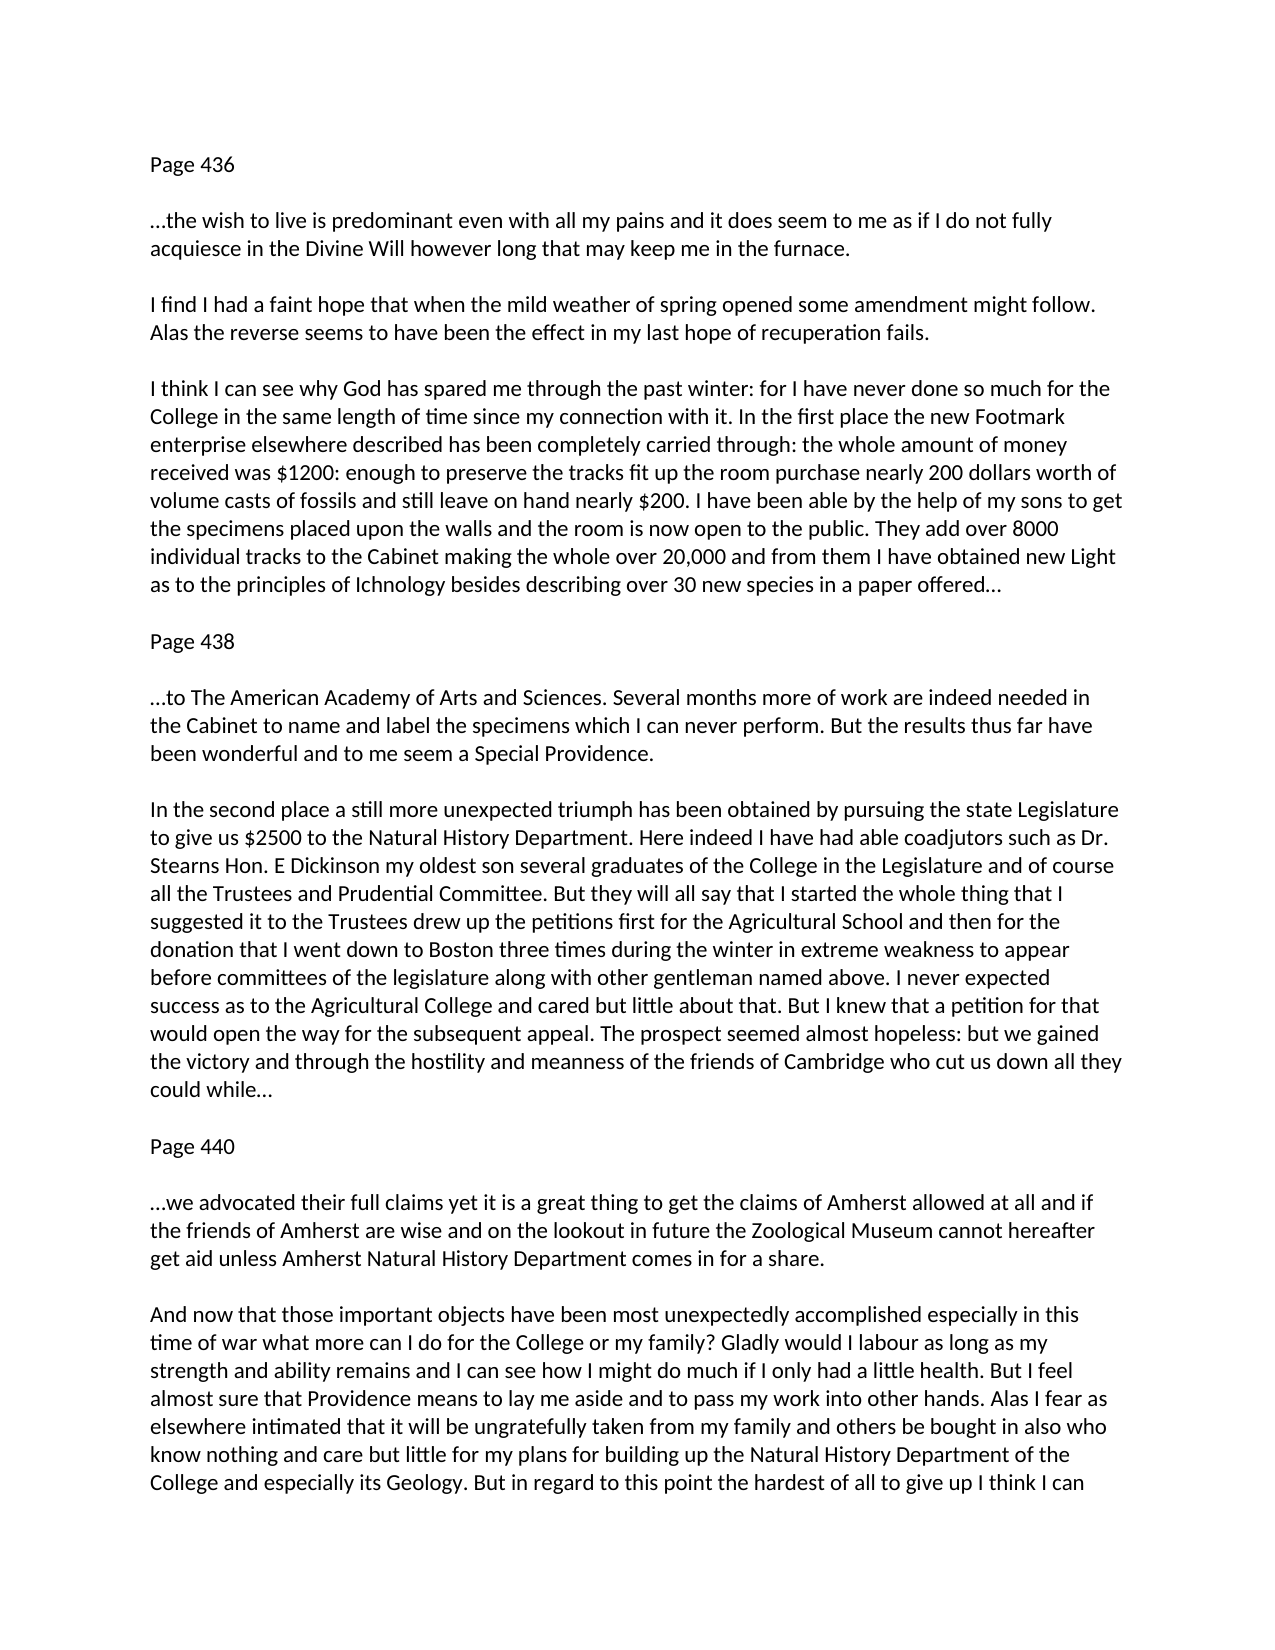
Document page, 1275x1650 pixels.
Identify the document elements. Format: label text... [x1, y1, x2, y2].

text Page 436 [150, 150, 1125, 178]
text …the wish to live is predominant even with all my pains and it does seem to me as if I do not fully acquiesce in the Divine Will however long that may keep me in the furnace. I find I had a faint hope that when the mild weather of spring opened some amendment might follow. Alas the reverse seems to have been the effect in my last hope of recuperation fails. [150, 178, 1125, 346]
text I think I can see why God has spared me through the past winter: for I have never done so much for the College in the same length of time since my connection with it. In the first place the new Footmark enterprise elsewhere described has been completely carried through: the whole amount of money received was $1200: enough to preserve the tracks fit up the room purchase nearly 200 dollars worth of volume casts of fossils and still leave on hand nearly $200. I have been able by the help of my sons to get the specimens placed upon the walls and the room is now open to the public. They add over 8000 individual tracks to the Cabinet making the whole over 20,000 and from them I have obtained new Light as to the principles of Ichnology besides describing over 30 new species in a paper offered… [150, 374, 1125, 627]
text Page 440 [150, 1132, 1125, 1160]
text Page 438 [150, 627, 1125, 655]
text …to The American Academy of Arts and Sciences. Several months more of work are indeed needed in the Cabinet to name and label the specimens which I can never perform. But the results thus far have been wonderful and to me seem a Special Providence. In the second place a still more unexpected triumph has been obtained by pursuing the state Legislature to give us $2500 to the Natural History Department. Here indeed I have had able coadjutors such as Dr. Stearns Hon. E Dickinson my oldest son several graduates of the College in the Legislature and of course all the Trustees and Prudential Committee. But they will all say that I started the whole thing that I suggested it to the Trustees drew up the petitions first for the Agricultural School and then for the donation that I went down to Boston three times during the winter in extreme weakness to appear before committees of the legislature along with other gentleman named above. I never expected success as to the Agricultural College and cared but little about that. But I knew that a petition for that would open the way for the subsequent appeal. The prospect seemed almost hopeless: but we gained the victory and through the hostility and meanness of the friends of Cambridge who cut us down all they could while… [150, 655, 1125, 1132]
text …we advocated their full claims yet it is a great thing to get the claims of Amherst allowed at all and if the friends of Amherst are wise and on the lookout in future the Zoological Museum cannot hereafter get aid unless Amherst Natural History Department comes in for a share. [150, 1160, 1125, 1272]
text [150, 1300, 1125, 1496]
